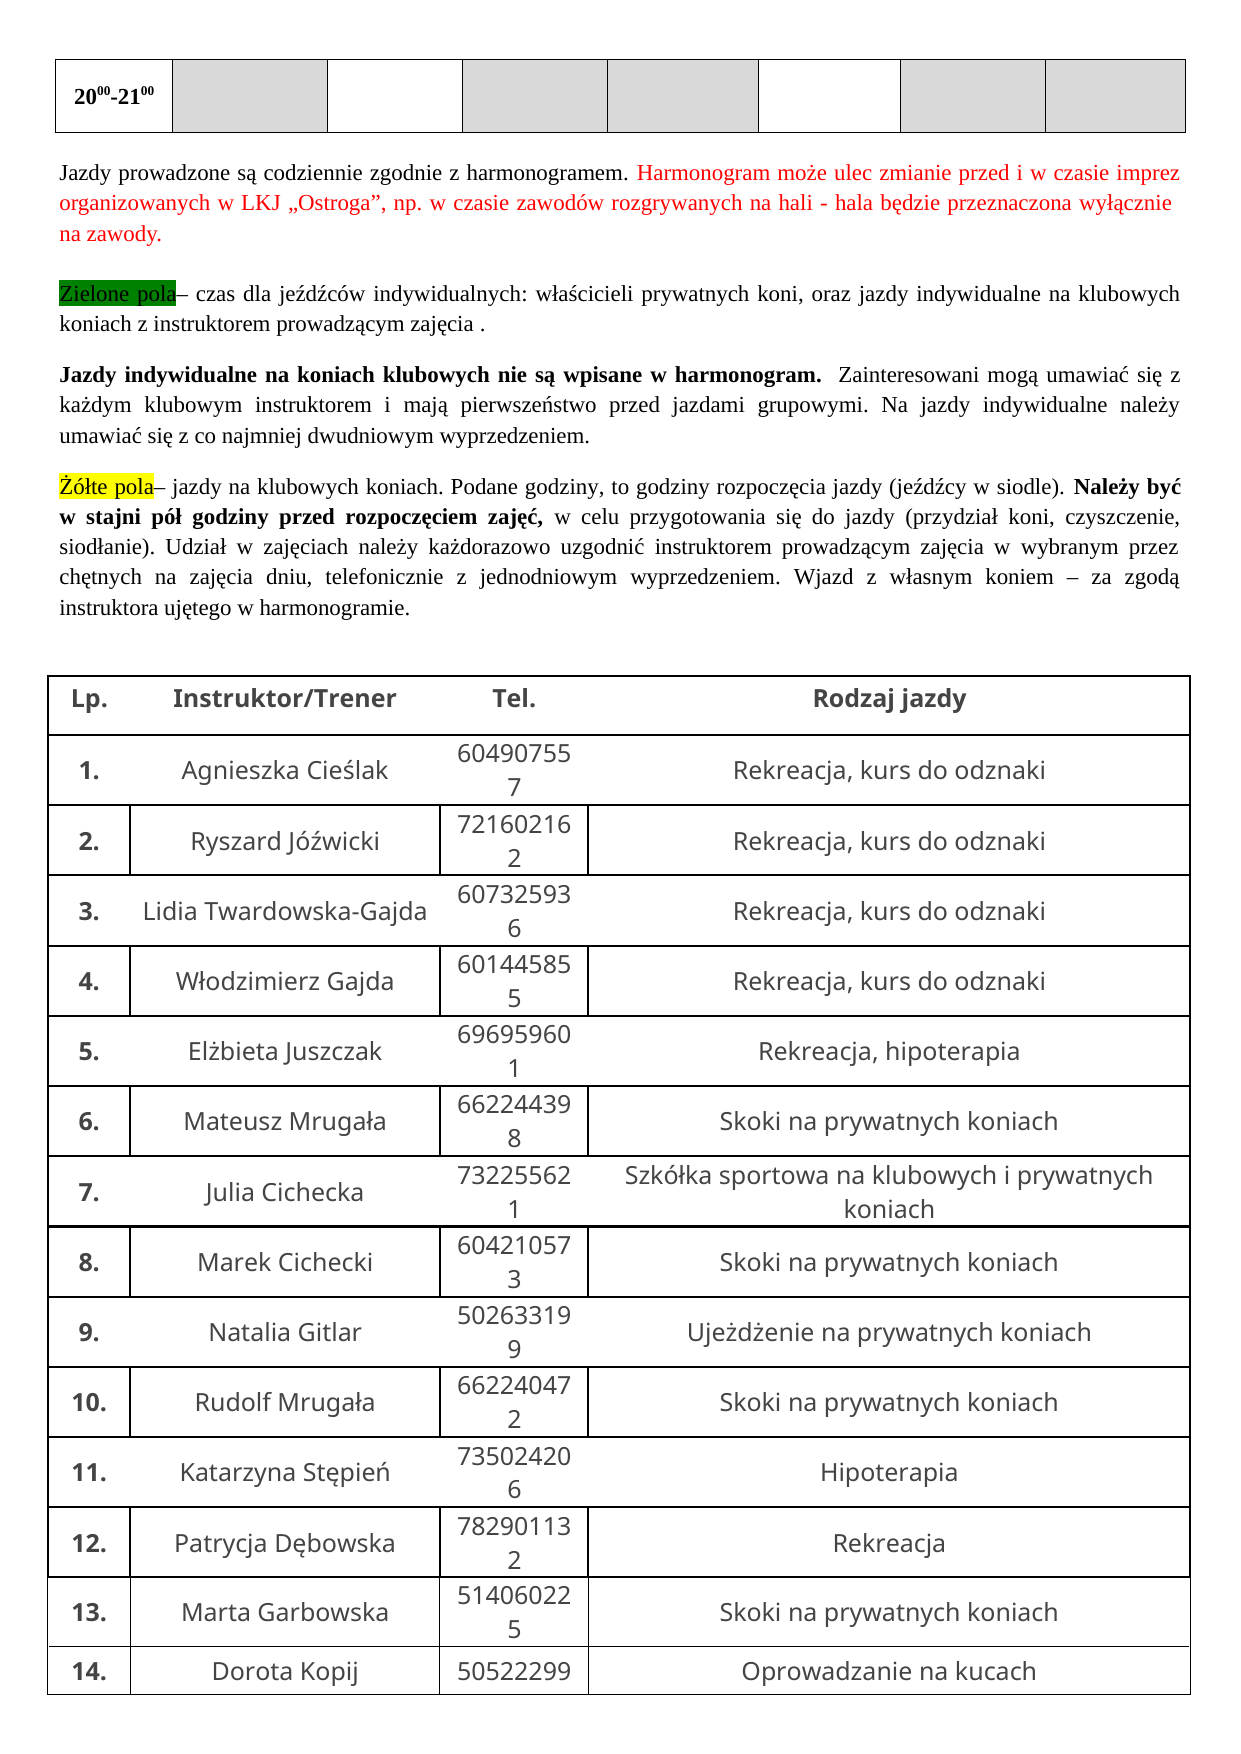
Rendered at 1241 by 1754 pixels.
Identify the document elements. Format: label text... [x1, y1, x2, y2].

table_cell 662244398 [441, 1087, 587, 1155]
table_cell [463, 60, 607, 132]
table_cell Agnieszka Cieślak [130, 736, 440, 804]
table_cell Ujeżdżenie na prywatnych koniach [588, 1298, 1189, 1366]
table_cell [608, 60, 758, 132]
table_cell 721602162 [441, 806, 587, 874]
text Jazdy indywidualne na koniach klubowych nie są wpisane w harmonogram. Zainteresowani mogą umawiać się z każdym klubowym instruktorem i mają pierwszeństwo przed jazdami grupowymi. Na jazdy indywidualne należy umawiać się z co najmniej dwudniowym wyprzedzeniem. [59, 361, 1181, 448]
table_cell Mateusz Mrugała [131, 1087, 439, 1155]
table_cell Katarzyna Stępień [130, 1438, 440, 1506]
table_header Tel. [440, 677, 588, 734]
table_cell Rekreacja, kurs do odznaki [588, 876, 1189, 944]
table_cell Dorota Kopij [131, 1647, 439, 1694]
table_cell Lidia Twardowska-Gajda [130, 876, 440, 944]
table_cell Julia Cichecka [130, 1157, 440, 1225]
table_cell 735024206 [440, 1438, 588, 1506]
table_cell 13. [48, 1578, 130, 1646]
text Zielone pola– czas dla jeźdźców indywidualnych: właścicieli prywatnych koni, oraz jazdy indywidualne na klubowych koniach z instruktorem prowadzącym zajęcia . [59, 280, 1181, 337]
table_cell Włodzimierz Gajda [131, 947, 439, 1015]
table_cell 782901132 [441, 1508, 587, 1576]
table_cell 607325936 [440, 876, 588, 944]
table_header Lp. [49, 677, 130, 734]
table_cell 662240472 [441, 1368, 587, 1436]
table_cell 502633199 [440, 1298, 588, 1366]
table_cell Skoki na prywatnych koniach [589, 1228, 1189, 1296]
table_cell 505222991 [440, 1647, 588, 1694]
table_cell Patrycja Dębowska [131, 1508, 439, 1576]
table_cell Natalia Gitlar [130, 1298, 440, 1366]
table_cell 6. [49, 1087, 129, 1155]
table_cell Skoki na prywatnych koniach [589, 1087, 1189, 1155]
table_cell 696959601 [440, 1017, 588, 1085]
table_cell 2. [49, 806, 129, 874]
table_cell Hipoterapia [588, 1438, 1189, 1506]
table_cell 14. [48, 1646, 130, 1694]
table_cell 10. [49, 1368, 129, 1436]
table_cell Rudolf Mrugała [131, 1368, 439, 1436]
table_cell Rekreacja [589, 1508, 1189, 1576]
table_cell [1046, 60, 1185, 132]
table_cell 11. [49, 1438, 130, 1506]
table_cell Rekreacja, hipoterapia [588, 1017, 1189, 1085]
text Żółte pola– jazdy na klubowych koniach. Podane godziny, to godziny rozpoczęcia jazdy (jeźdźcy w siodle). Należy być w stajni pół godziny przed rozpoczęciem zajęć, w celu przygotowania się do jazdy (przydział koni, czyszczenie, siodłanie). Udział w zajęciach należy każdorazowo uzgodnić instruktorem prowadzącym zajęcia w wybranym przez chętnych na zajęcia dniu, telefonicznie z jednodniowym wyprzedzeniem. Wjazd z własnym koniem – za zgodą instruktora ujętego w harmonogramie. [59, 473, 1181, 620]
table_cell 604210573 [441, 1228, 587, 1296]
table_cell 3. [49, 876, 130, 944]
table_cell 8. [49, 1228, 129, 1296]
table_cell Szkółka sportowa na klubowych i prywatnych koniach [588, 1157, 1189, 1225]
table_cell 4. [49, 947, 129, 1015]
table_cell 601445855 [441, 947, 587, 1015]
table_cell Rekreacja, kurs do odznaki [588, 736, 1189, 804]
table_cell Skoki na prywatnych koniach [589, 1368, 1189, 1436]
table_cell 9. [49, 1298, 130, 1366]
table_cell Marta Garbowska [131, 1578, 439, 1646]
table_cell Rekreacja, kurs do odznaki [589, 806, 1189, 874]
table_cell Elżbieta Juszczak [130, 1017, 440, 1085]
table_cell Skoki na prywatnych koniach [589, 1578, 1190, 1646]
table_cell 12. [49, 1508, 129, 1576]
table_cell 7. [49, 1157, 130, 1225]
table_cell 732255621 [440, 1157, 588, 1225]
table_cell Marek Cichecki [131, 1228, 439, 1296]
table_cell 1. [49, 736, 130, 804]
table_cell Rekreacja, kurs do odznaki [589, 947, 1189, 1015]
table_cell 2000-2100 [56, 60, 172, 132]
table_header Instruktor/Trener [130, 677, 440, 734]
table_cell 5. [49, 1017, 130, 1085]
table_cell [589, 1646, 1190, 1694]
table_cell [901, 60, 1045, 132]
table_cell 604907557 [440, 736, 588, 804]
text Jazdy prowadzone są codziennie zgodnie z harmonogramem. Harmonogram może ulec zmianie przed i w czasie imprez organizowanych w LKJ „Ostroga”, np. w czasie zawodów rozgrywanych na hali - hala będzie przeznaczona wyłącznie na zawody. [59, 159, 1181, 246]
table_cell [173, 60, 327, 132]
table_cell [759, 60, 900, 132]
table_cell 514060225 [440, 1578, 588, 1646]
table_header Rodzaj jazdy [588, 677, 1189, 734]
table_cell Ryszard Jóźwicki [131, 806, 439, 874]
